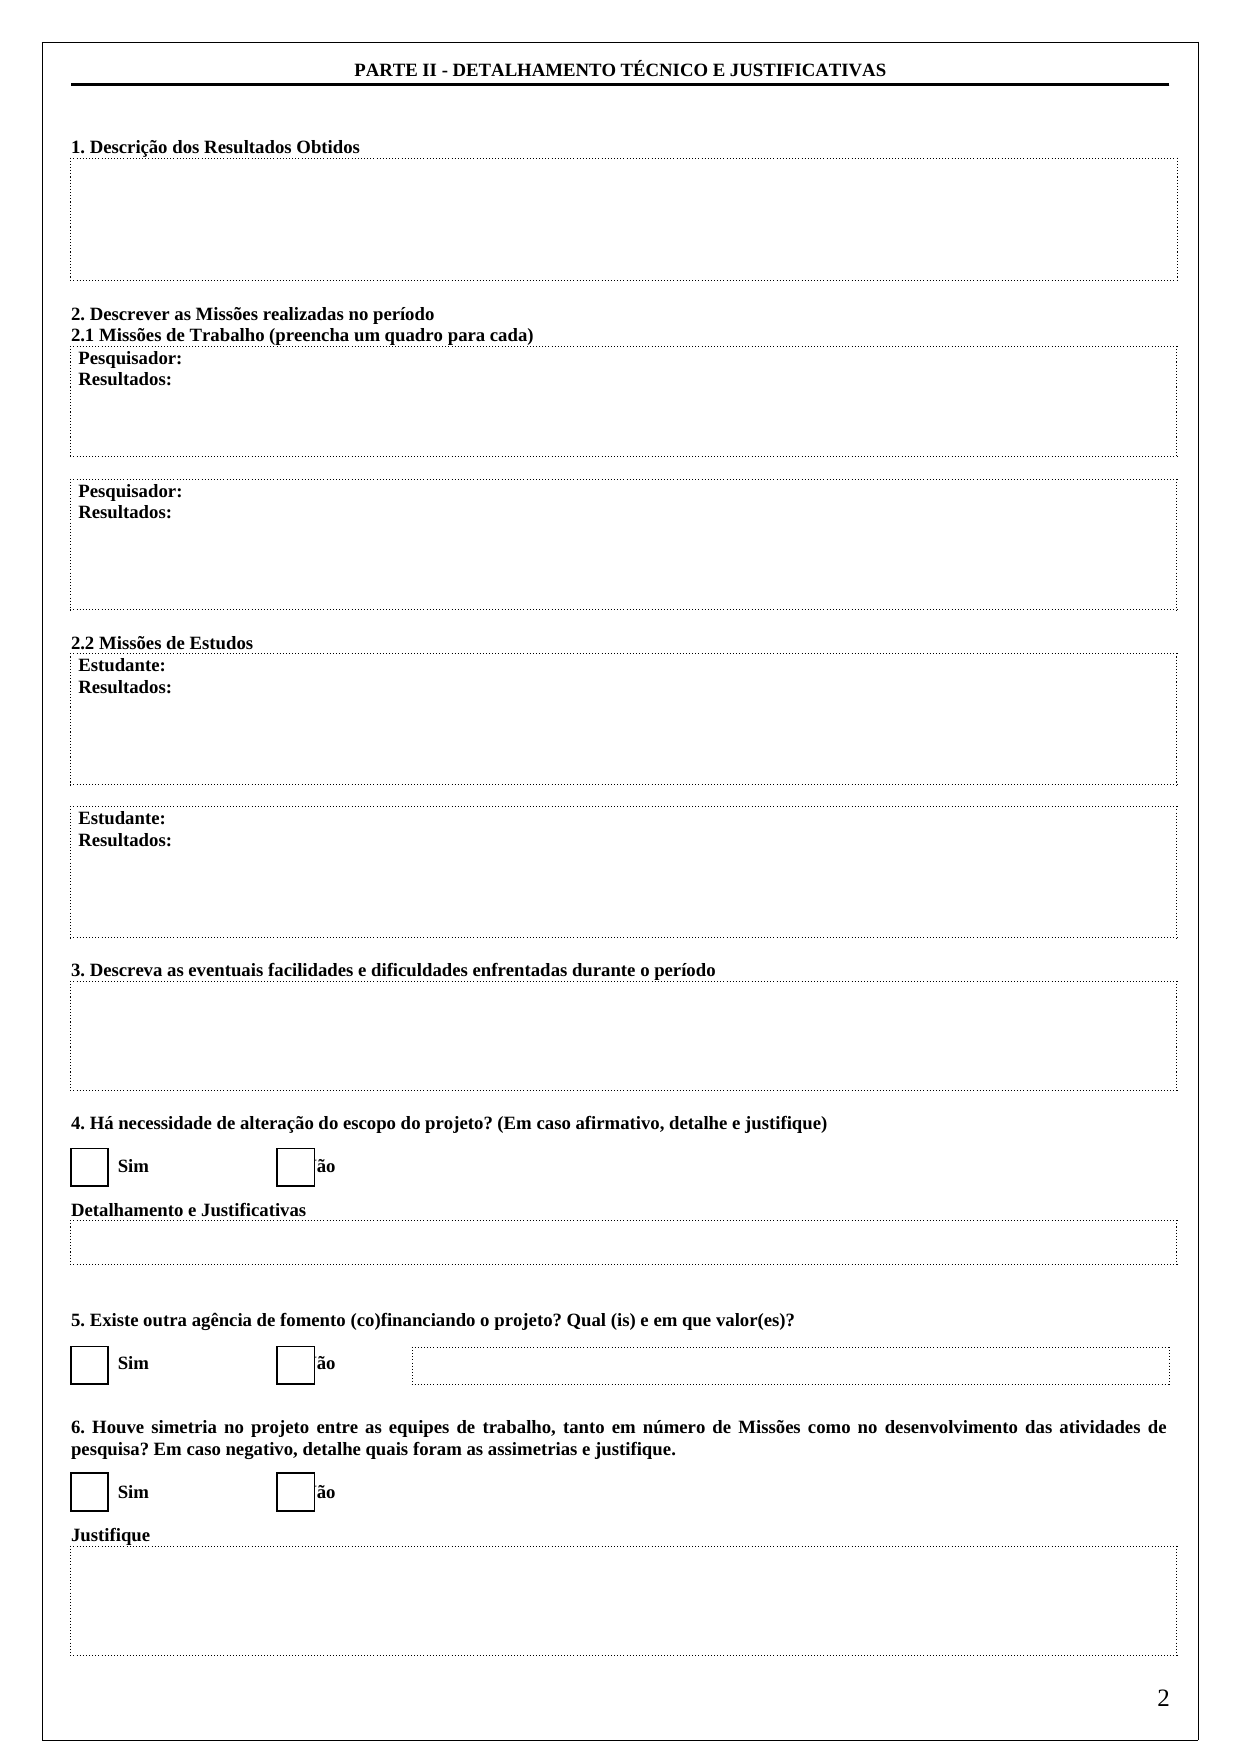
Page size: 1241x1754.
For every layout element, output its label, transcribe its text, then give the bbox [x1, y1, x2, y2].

text Sim Não [315, 1481, 1169, 1502]
text PARTE II - DETALHAMENTO TÉCNICO E JUSTIFICATIVAS [71, 59, 1169, 83]
table_header Pesquisador: Resultados: [71, 346, 1177, 456]
table_header Estudante: Resultados: [71, 806, 1177, 937]
table_header Pesquisador: Resultados: [71, 479, 1177, 609]
text 4. Há necessidade de alteração do escopo do projeto? (Em caso afirmativo, detalhe e justifique) [71, 1112, 1169, 1134]
table_header [71, 1546, 1177, 1654]
table_header [71, 1220, 1177, 1264]
table_header [71, 158, 1177, 280]
text 2. Descrever as Missões realizadas no período [71, 303, 1169, 324]
text 6. Houve simetria no projeto entre as equipes de trabalho, tanto em número de Missões como no desenvolvimento das atividades de pesquisa? Em caso negativo, detalhe quais foram as assimetrias e justifique. [71, 1416, 1169, 1459]
text 2.2 Missões de Estudos [71, 632, 1169, 653]
text Justifique [71, 1524, 1169, 1546]
text 2.1 Missões de Trabalho (preencha um quadro para cada) [71, 324, 1169, 346]
table_header Estudante: Resultados: [71, 653, 1177, 784]
text 3. Descreva as eventuais facilidades e dificuldades enfrentadas durante o período [71, 959, 1169, 981]
text 5. Existe outra agência de fomento (co)financiando o projeto? Qual (is) e em que valor(es)? [71, 1308, 1169, 1330]
text Detalhamento e Justificativas [71, 1198, 1169, 1220]
text Sim Não [109, 1155, 276, 1177]
text Sim Não [315, 1352, 412, 1373]
text Sim Não [315, 1155, 1169, 1177]
text Sim Não [109, 1352, 276, 1373]
table_header [71, 981, 1177, 1090]
text Sim Não [109, 1481, 276, 1502]
table_header [412, 1347, 1169, 1383]
text 1. Descrição dos Resultados Obtidos [71, 136, 1169, 158]
